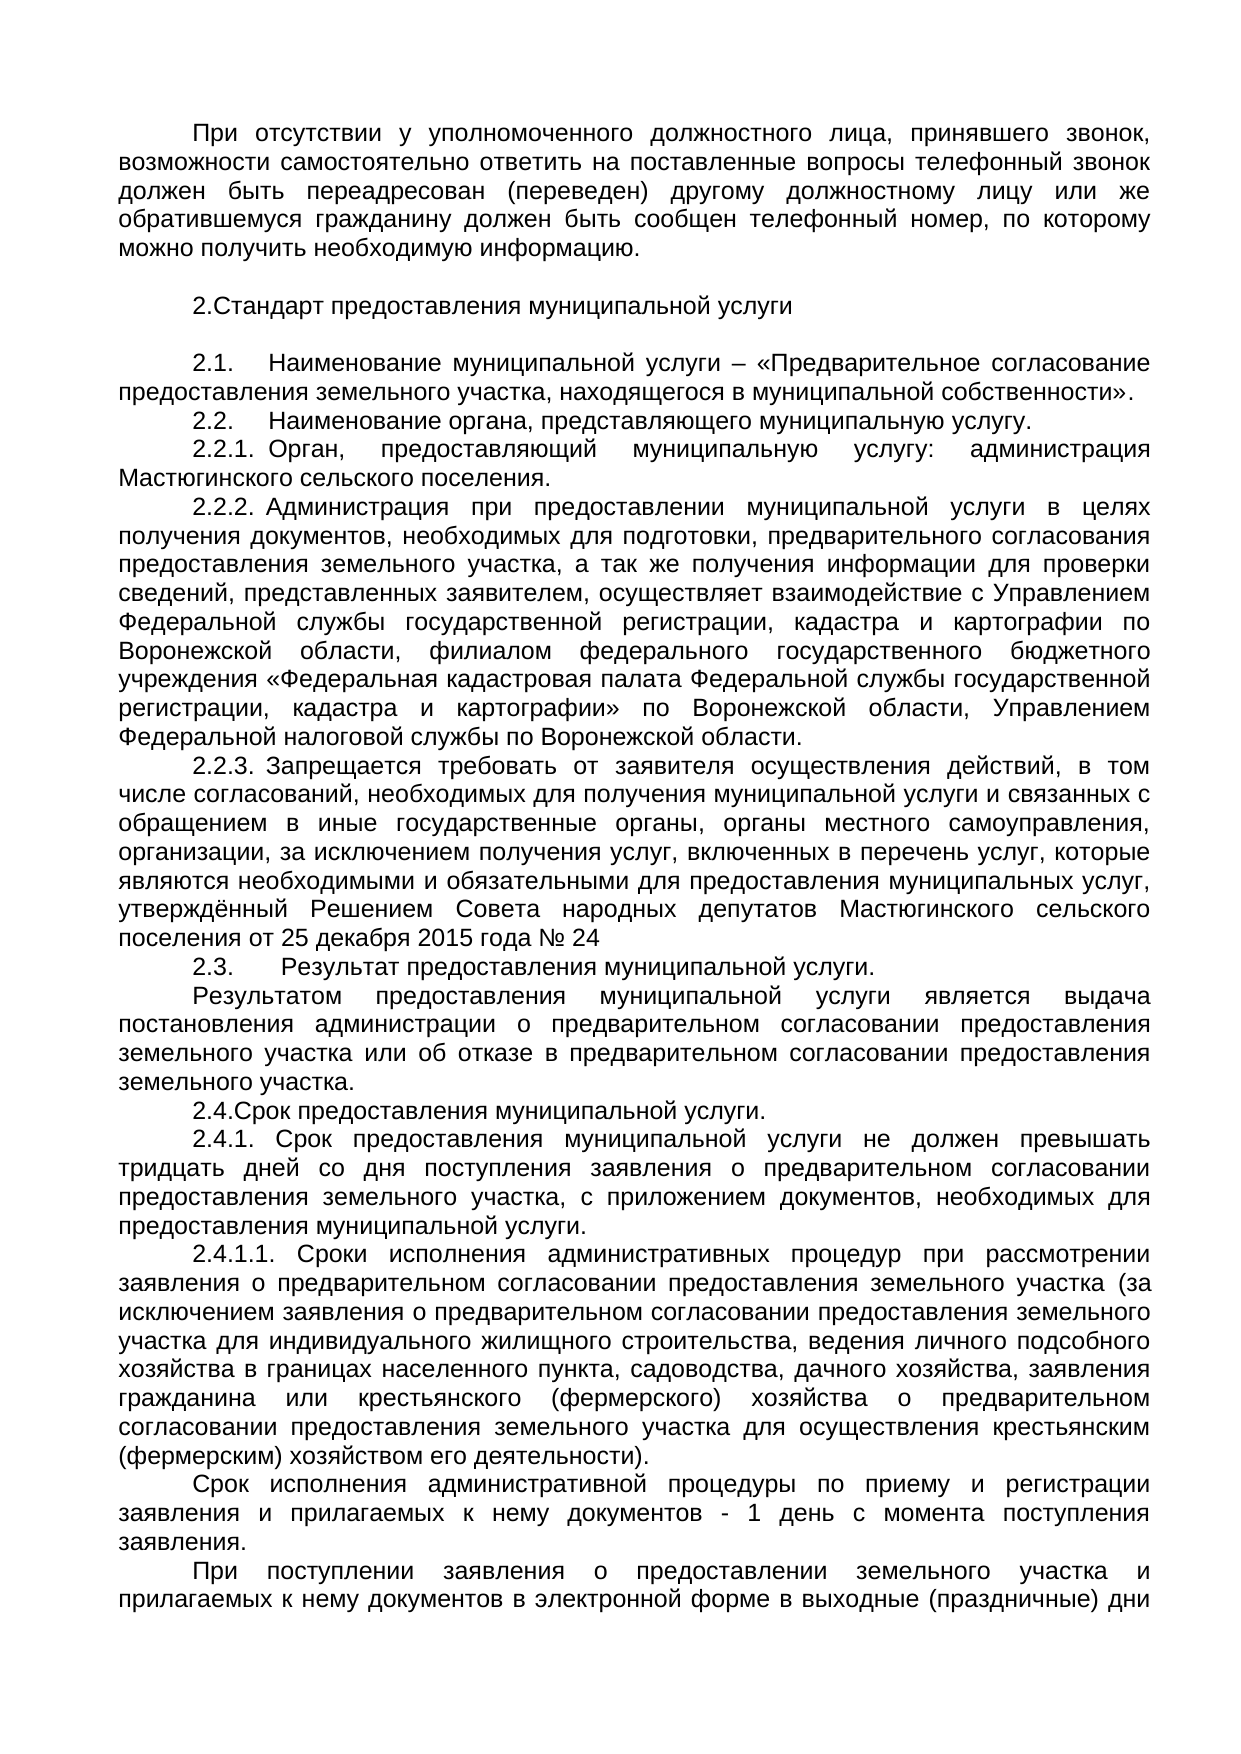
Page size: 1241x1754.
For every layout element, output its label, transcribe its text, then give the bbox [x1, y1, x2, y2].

list Орган, предоставляющий муниципальную услугу: администрация Мастюгинского сельского поселения. [118, 434, 1152, 492]
text Срок исполнения административной процедуры по приему и регистрации заявления и прилагаемых к нему документов - 1 день с момента поступления заявления. [118, 1469, 1152, 1556]
text При отсутствии у уполномоченного должностного лица, принявшего звонок, возможности самостоятельно ответить на поставленные вопросы телефонный звонок должен быть переадресован (переведен) другому должностному лицу или же обратившемуся гражданину должен быть сообщен телефонный номер, по которому можно получить необходимую информацию. [118, 118, 1152, 262]
text 2.4.1.1. Сроки исполнения административных процедур при рассмотрении заявления о предварительном согласовании предоставления земельного участка (за исключением заявления о предварительном согласовании предоставления земельного участка для индивидуального жилищного строительства, ведения личного подсобного хозяйства в границах населенного пункта, садоводства, дачного хозяйства, заявления гражданина или крестьянского (фермерского) хозяйства о предварительном согласовании предоставления земельного участка для осуществления крестьянским (фермерским) хозяйством его деятельности). [118, 1239, 1152, 1469]
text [118, 1556, 1152, 1613]
list Запрещается требовать от заявителя осуществления действий, в том числе согласований, необходимых для получения муниципальной услуги и связанных с обращением в иные государственные органы, органы местного самоуправления, организации, за исключением получения услуг, включенных в перечень услуг, которые являются необходимыми и обязательными для предоставления муниципальных услуг, утверждённый Решением Совета народных депутатов Мастюгинского сельского поселения от 25 декабря 2015 года № 24 [118, 751, 1152, 952]
text 2.4.Срок предоставления муниципальной услуги. [118, 1096, 1152, 1124]
text 2.Стандарт предоставления муниципальной услуги [118, 291, 1152, 319]
list Администрация при предоставлении муниципальной услуги в целях получения документов, необходимых для подготовки, предварительного согласования предоставления земельного участка, а так же получения информации для проверки сведений, представленных заявителем, осуществляет взаимодействие с Управлением Федеральной службы государственной регистрации, кадастра и картографии по Воронежской области, филиалом федерального государственного бюджетного учреждения «Федеральная кадастровая палата Федеральной службы государственной регистрации, кадастра и картографии» по Воронежской области, Управлением Федеральной налоговой службы по Воронежской области. [118, 492, 1152, 751]
text Результатом предоставления муниципальной услуги является выдача постановления администрации о предварительном согласовании предоставления земельного участка или об отказе в предварительном согласовании предоставления земельного участка. [118, 981, 1152, 1096]
list Наименование муниципальной услуги – «Предварительное согласование предоставления земельного участка, находящегося в муниципальной собственности». [118, 348, 1152, 406]
text 2.4.1. Срок предоставления муниципальной услуги не должен превышать тридцать дней со дня поступления заявления о предварительном согласовании предоставления земельного участка, с приложением документов, необходимых для предоставления муниципальной услуги. [118, 1124, 1152, 1239]
list Результат предоставления муниципальной услуги. [118, 952, 1152, 981]
list Наименование органа, представляющего муниципальную услугу. [118, 406, 1152, 434]
